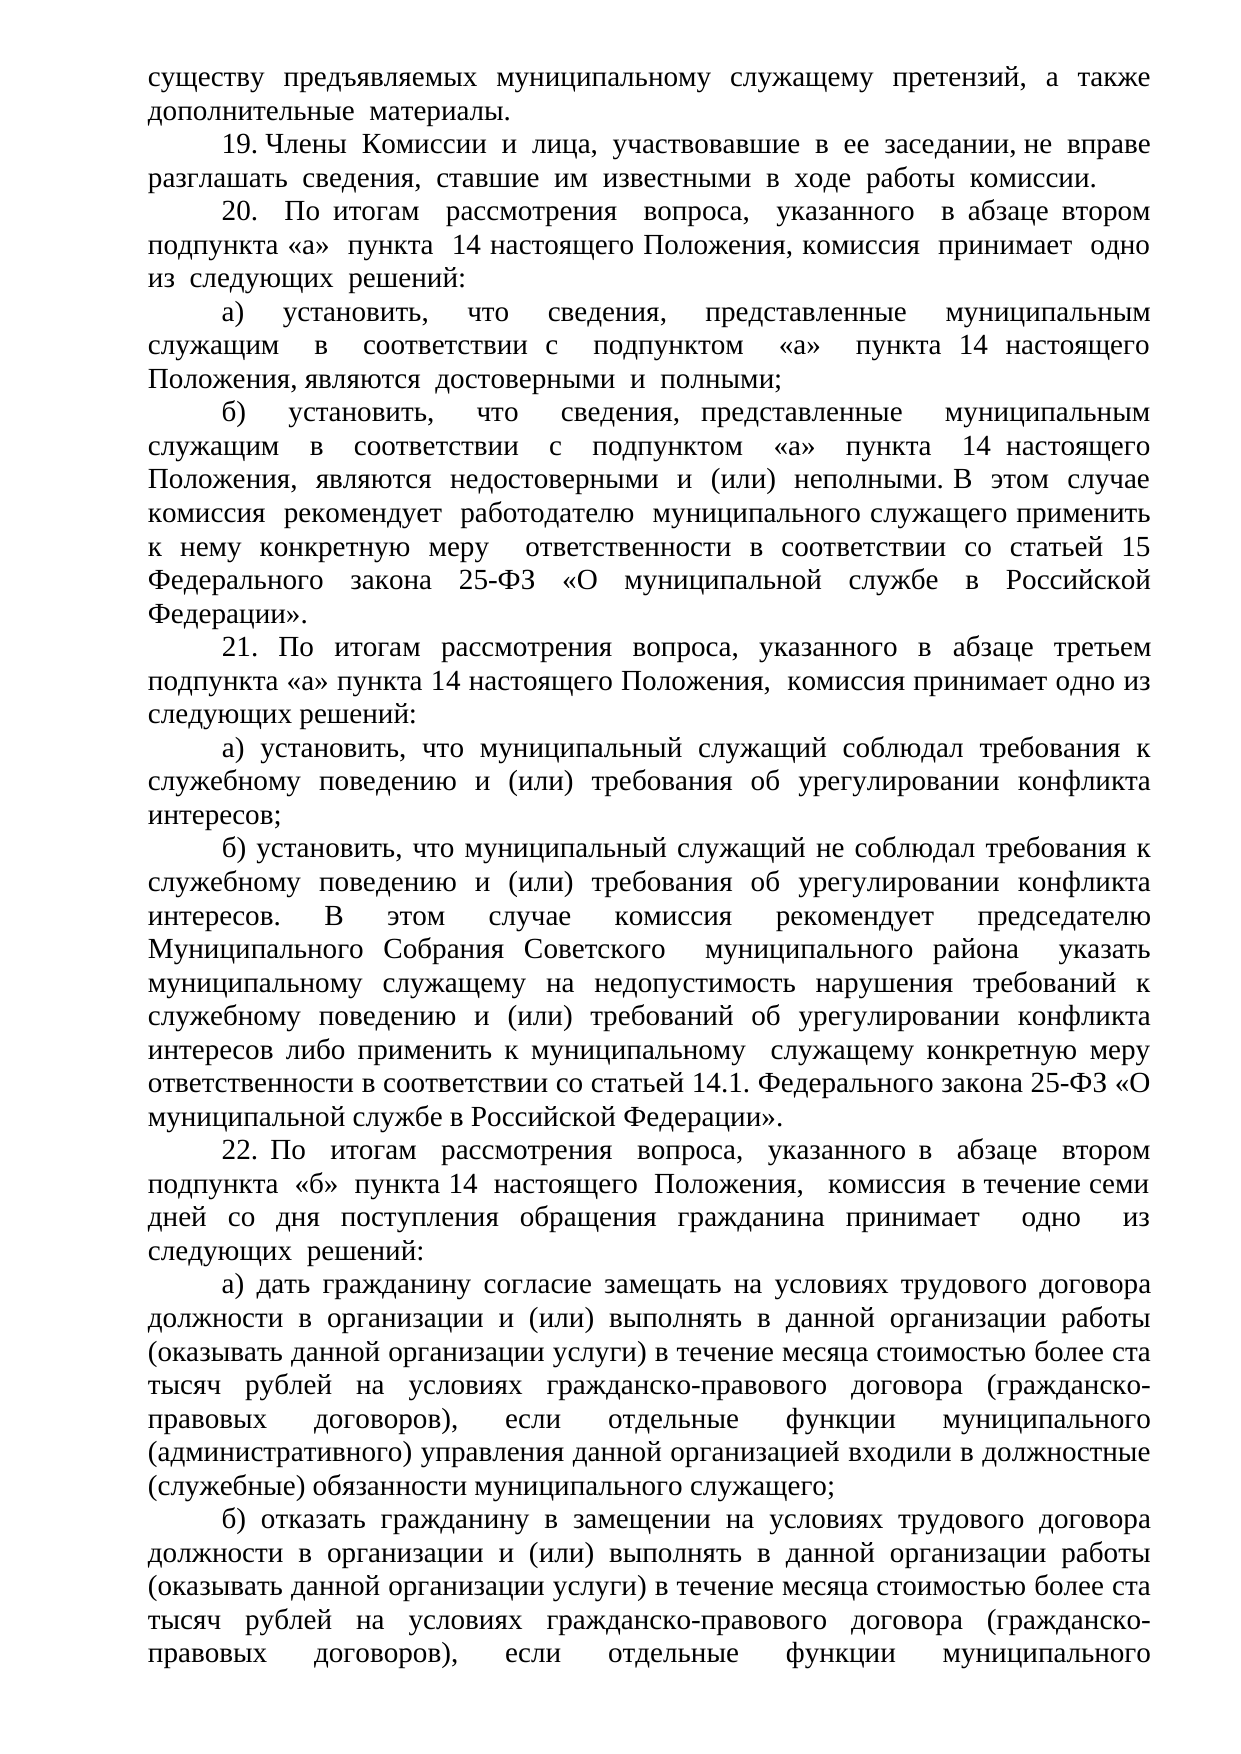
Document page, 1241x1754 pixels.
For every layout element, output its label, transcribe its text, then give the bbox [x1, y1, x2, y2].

text 21. По итогам рассмотрения вопроса, указанного в абзаце третьем подпункта «а» пункта 14 настоящего Положения, комиссия принимает одно из следующих решений: [148, 629, 1152, 730]
text а) дать гражданину согласие замещать на условиях трудового договора должности в организации и (или) выполнять в данной организации работы (оказывать данной организации услуги) в течение месяца стоимостью более ста тысяч рублей на условиях гражданско-правового договора (гражданско-правовых договоров), если отдельные функции муниципального (административного) управления данной организацией входили в должностные (служебные) обязанности муниципального служащего; [148, 1267, 1152, 1501]
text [148, 59, 1152, 126]
text б) установить, что муниципальный служащий не соблюдал требования к служебному поведению и (или) требования об урегулировании конфликта интересов. В этом случае комиссия рекомендует председателю Муниципального Собрания Советского муниципального района указать муниципальному служащему на недопустимость нарушения требований к служебному поведению и (или) требований об урегулировании конфликта интересов либо применить к муниципальному служащему конкретную меру ответственности в соответствии со статьей 14.1. Федерального закона 25-ФЗ «О муниципальной службе в Российской Федерации». [148, 831, 1152, 1132]
text 22. По итогам рассмотрения вопроса, указанного в абзаце втором подпункта «б» пункта 14 настоящего Положения, комиссия в течение семи дней со дня поступления обращения гражданина принимает одно из следующих решений: [148, 1132, 1152, 1267]
text 20. По итогам рассмотрения вопроса, указанного в абзаце втором подпункта «а» пункта 14 настоящего Положения, комиссия принимает одно из следующих решений: [148, 193, 1152, 294]
text 19. Члены Комиссии и лица, участвовавшие в ее заседании, не вправе разглашать сведения, ставшие им известными в ходе работы комиссии. [148, 126, 1152, 193]
text а) установить, что сведения, представленные муниципальным служащим в соответствии с подпунктом «а» пункта 14 настоящего Положения, являются достоверными и полными; [148, 294, 1152, 394]
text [148, 1501, 1152, 1669]
text б) установить, что сведения, представленные муниципальным служащим в соответствии с подпунктом «а» пункта 14 настоящего Положения, являются недостоверными и (или) неполными. В этом случае комиссия рекомендует работодателю муниципального служащего применить к нему конкретную меру ответственности в соответствии со статьей 15 Федерального закона 25-ФЗ «О муниципальной службе в Российской Федерации». [148, 394, 1152, 629]
text а) установить, что муниципальный служащий соблюдал требования к служебному поведению и (или) требования об урегулировании конфликта интересов; [148, 730, 1152, 831]
